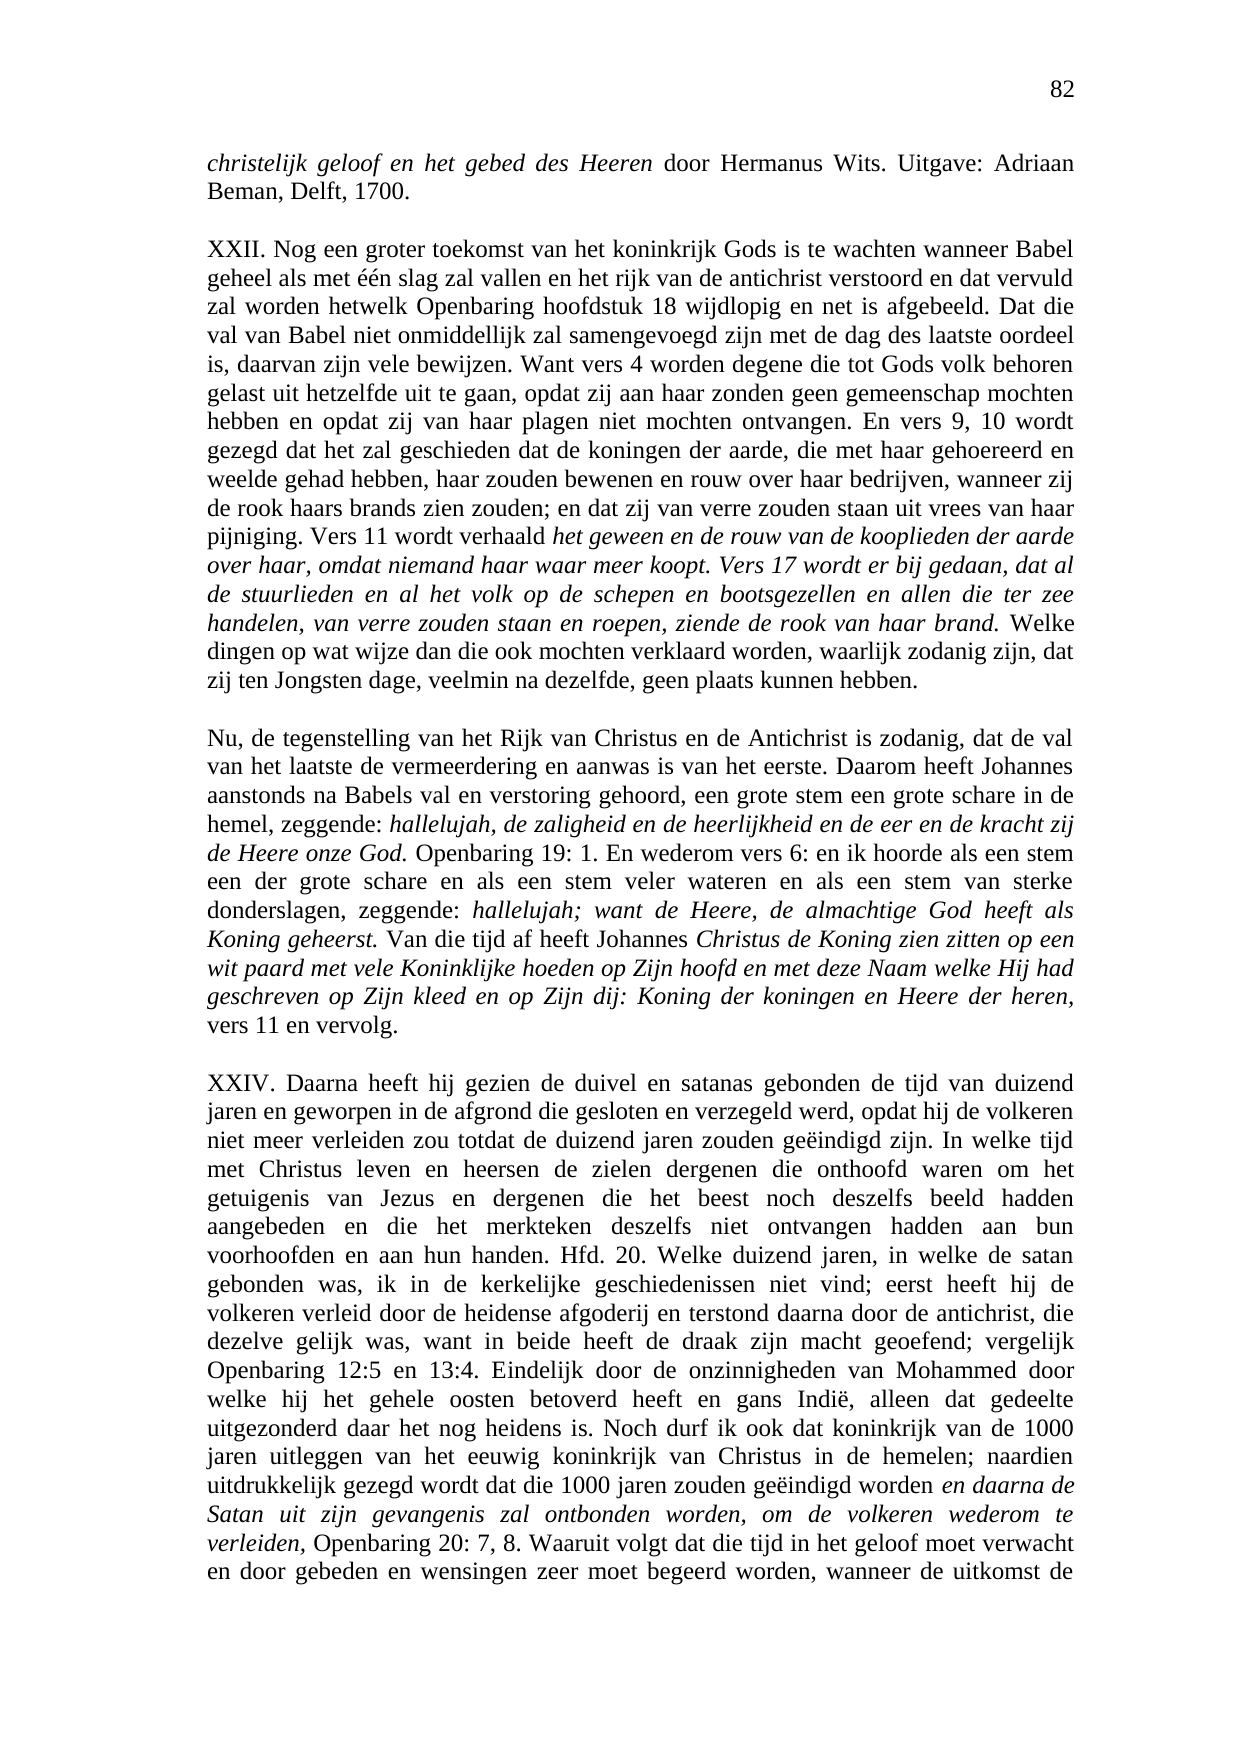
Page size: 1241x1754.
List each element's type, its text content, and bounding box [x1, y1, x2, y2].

text XXII. Nog een groter toekomst van het koninkrijk Gods is te wachten wanneer Babel geheel als met één slag zal vallen en het rijk van de antichrist verstoord en dat vervuld zal worden hetwelk Openbaring hoofdstuk 18 wijdlopig en net is afgebeeld. Dat die val van Babel niet onmiddellijk zal samengevoegd zijn met de dag des laatste oordeel is, daarvan zijn vele bewijzen. Want vers 4 worden degene die tot Gods volk behoren gelast uit hetzelfde uit te gaan, opdat zij aan haar zonden geen gemeenschap mochten hebben en opdat zij van haar plagen niet mochten ontvangen. En vers 9, 10 wordt gezegd dat het zal geschieden dat de koningen der aarde, die met haar gehoereerd en weelde gehad hebben, haar zouden bewenen en rouw over haar bedrijven, wanneer zij de rook haars brands zien zouden; en dat zij van verre zouden staan uit vrees van haar pijniging. Vers 11 wordt verhaald het geween en de rouw van de kooplieden der aarde over haar, omdat niemand haar waar meer koopt. Vers 17 wordt er bij gedaan, dat al de stuurlieden en al het volk op de schepen en bootsgezellen en allen die ter zee handelen, van verre zouden staan en roepen, ziende de rook van haar brand. Welke dingen op wat wijze dan die ook mochten verklaard worden, waarlijk zodanig zijn, dat zij ten Jongsten dage, veelmin na dezelfde, geen plaats kunnen hebben. [207, 234, 1075, 694]
text Nu, de tegenstelling van het Rijk van Christus en de Antichrist is zodanig, dat de val van het laatste de vermeerdering en aanwas is van het eerste. Daarom heeft Johannes aanstonds na Babels val en verstoring gehoord, een grote stem een grote schare in de hemel, zeggende: hallelujah, de zaligheid en de heerlijkheid en de eer en de kracht zij de Heere onze God. Openbaring 19: 1. En wederom vers 6: en ik hoorde als een stem een der grote schare en als een stem veler wateren en als een stem van sterke donderslagen, zeggende: hallelujah; want de Heere, de almachtige God heeft als Koning geheerst. Van die tijd af heeft Johannes Christus de Koning zien zitten op een wit paard met vele Koninklijke hoeden op Zijn hoofd en met deze Naam welke Hij had geschreven op Zijn kleed en op Zijn dij: Koning der koningen en Heere der heren, vers 11 en vervolg. [207, 723, 1075, 1039]
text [207, 148, 1075, 205]
